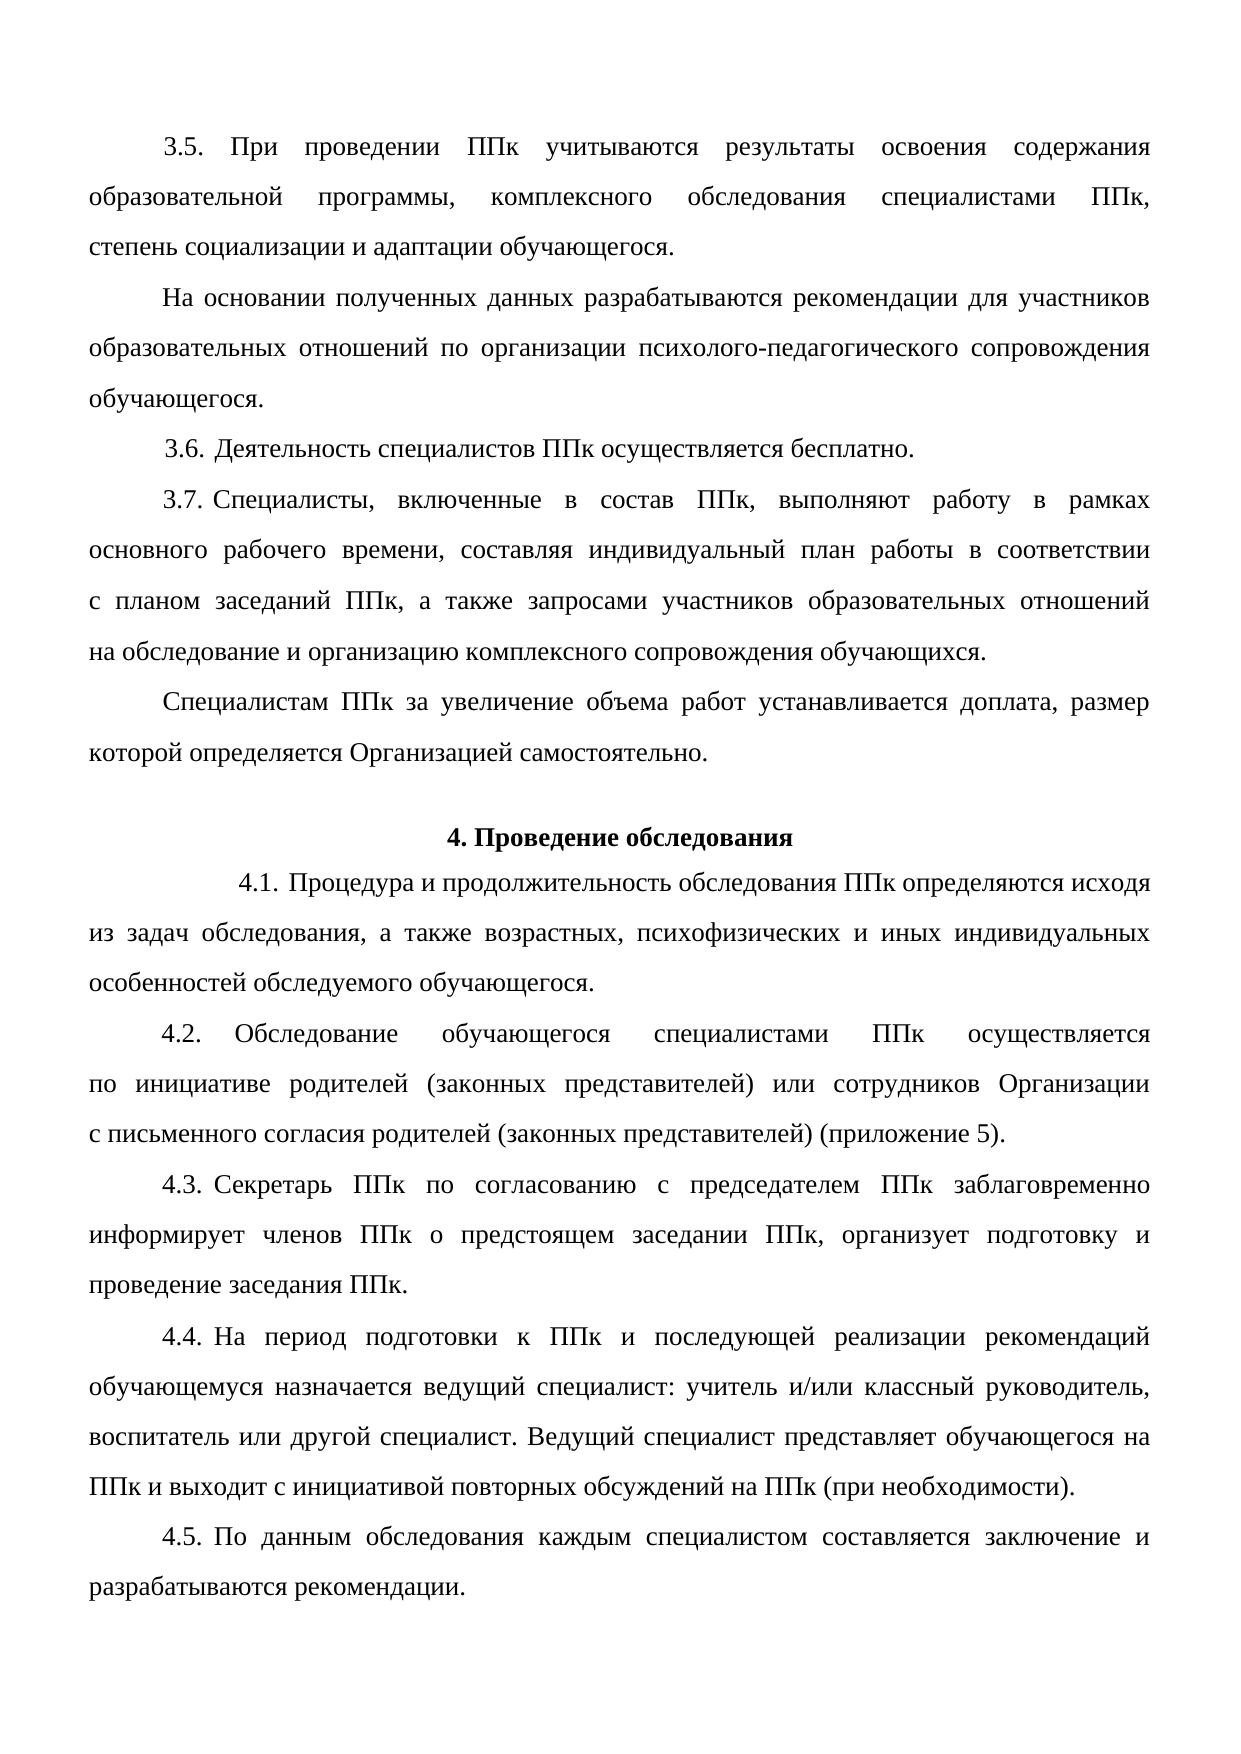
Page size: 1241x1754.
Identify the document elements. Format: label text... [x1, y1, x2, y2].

text Специалистам ППк за увеличение объема работ устанавливается доплата, размер которой определяется Организацией самостоятельно. [89, 670, 1151, 771]
text 4.1. Процедура и продолжительность обследования ППк определяются исходя [89, 852, 1151, 902]
text 4.2. Обследование обучающегося специалистами ППк осуществляется по инициативе родителей (законных представителей) или сотрудников Организации с письменного согласия родителей (законных представителей) (приложение 5). [89, 1003, 1151, 1153]
list При проведении ППк учитываются результаты освоения содержания образовательной программы, комплексного обследования специалистами ППк, степень социализации и адаптации обучающегося. [89, 115, 1151, 265]
list Секретарь ППк по согласованию с председателем ППк заблаговременно информирует членов ППк о предстоящем заседании ППк, организует подготовку и проведение заседания ППк. [89, 1154, 1151, 1304]
text На основании полученных данных разрабатываются рекомендации для участников образовательных отношений по организации психолого-педагогического сопровождения обучающегося. [89, 266, 1151, 417]
text 3.7. Специалисты, включенные в состав ППк, выполняют работу в рамках основного рабочего времени, составляя индивидуальный план работы в соответствии с планом заседаний ППк, а также запросами участников образовательных отношений на обследование и организацию комплексного сопровождения обучающихся. [89, 468, 1151, 670]
text 3.6. Деятельность специалистов ППк осуществляется бесплатно. [164, 417, 1151, 468]
list На период подготовки к ППк и последующей реализации рекомендаций обучающемуся назначается ведущий специалист: учитель и/или классный руководитель, воспитатель или другой специалист. Ведущий специалист представляет обучающегося на ППк и выходит с инициативой повторных обсуждений на ППк (при необходимости). [89, 1305, 1151, 1505]
list По данным обследования каждым специалистом составляется заключение и разрабатываются рекомендации. [89, 1505, 1151, 1605]
text 4. Проведение обследования [89, 821, 1151, 852]
text из задач обследования, а также возрастных, психофизических и иных индивидуальных особенностей обследуемого обучающегося. [89, 902, 1151, 1002]
